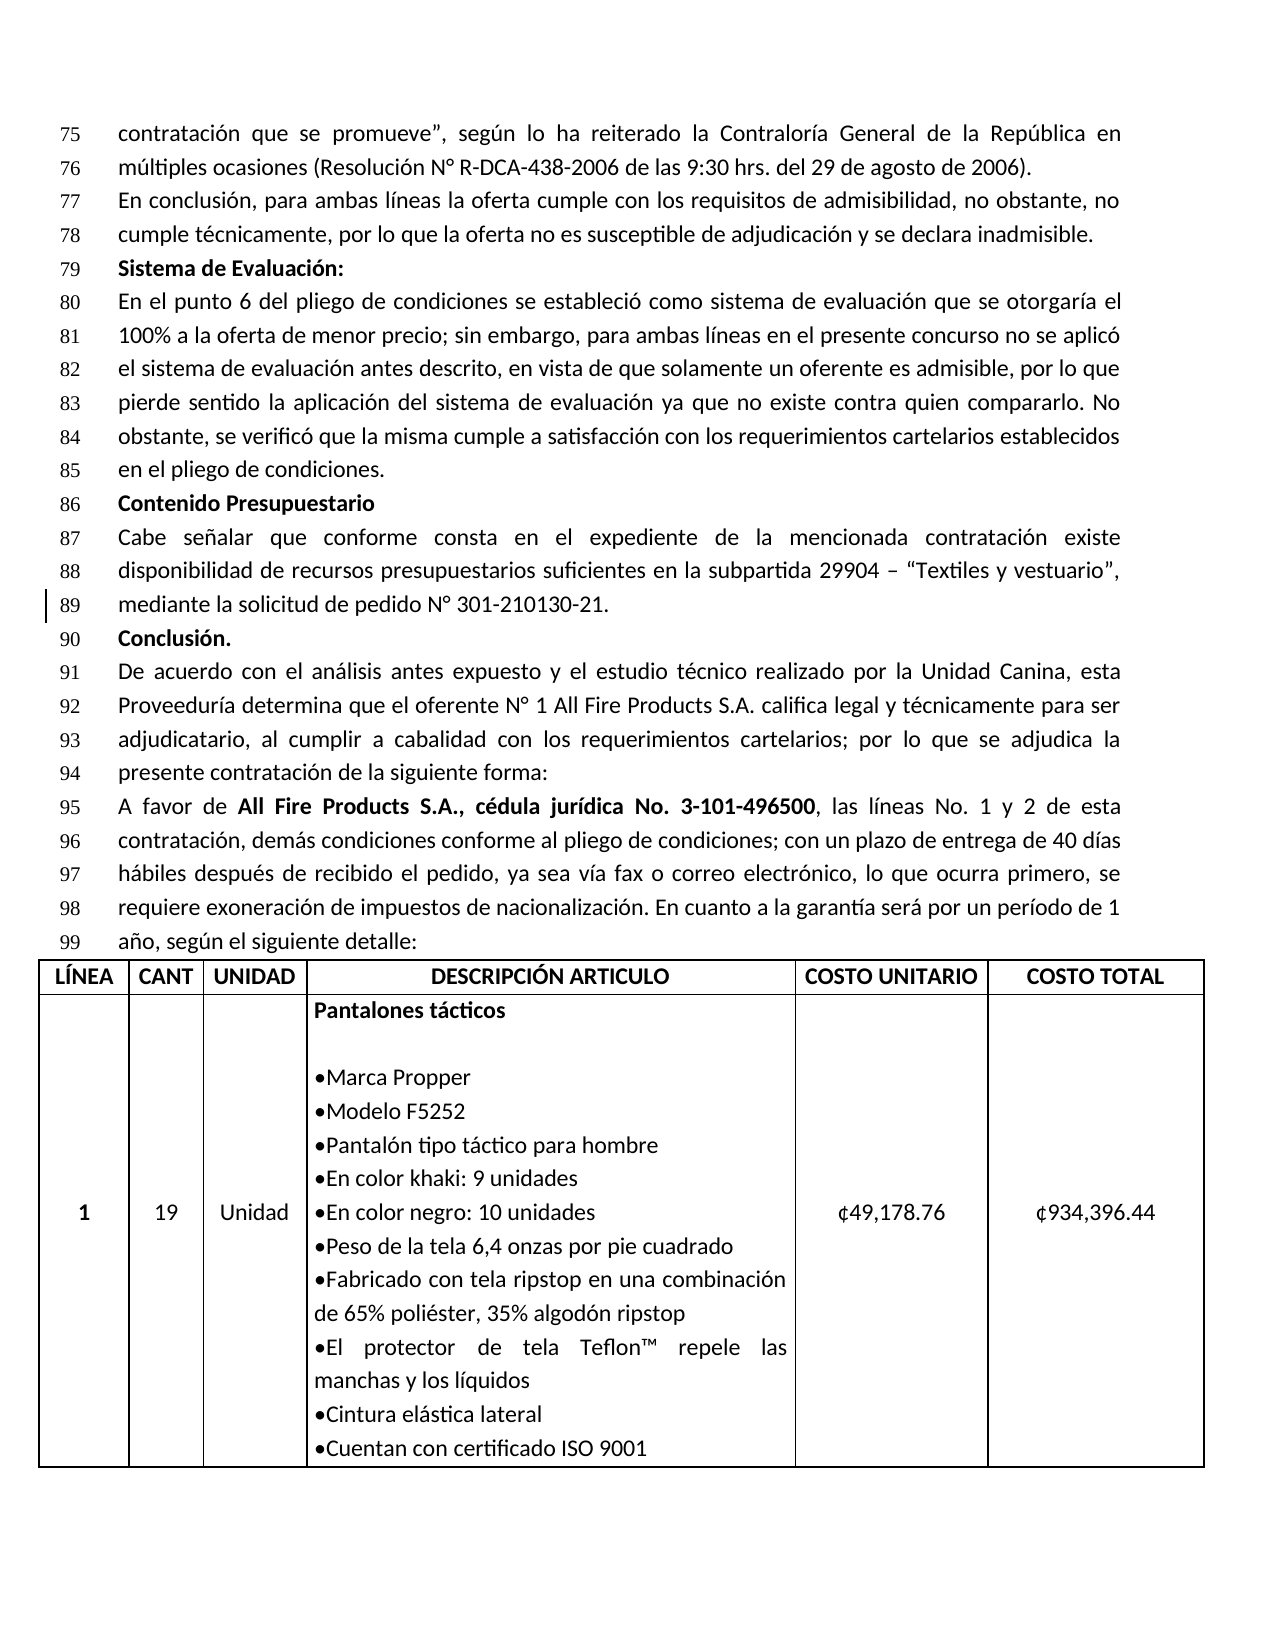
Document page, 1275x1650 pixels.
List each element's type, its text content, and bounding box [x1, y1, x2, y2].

table_cell 19 [130, 995, 203, 1466]
list disponibilidad de recursos presupuestarios suficientes en la subpartida 29904 – “Textiles y vestuario”, [59, 556, 1217, 585]
list Cabe señalar que conforme consta en el expediente de la mencionada contratación existe [59, 522, 1217, 551]
list múltiples ocasiones (Resolución N° R-DCA-438-2006 de las 9:30 hrs. del 29 de agosto de 2006). [59, 152, 1217, 181]
list pierde sentido la aplicación del sistema de evaluación ya que no existe contra quien compararlo. No [59, 387, 1217, 417]
list presente contratación de la siguiente forma: [59, 757, 1217, 787]
list adjudicatario, al cumplir a cabalidad con los requerimientos cartelarios; por lo que se adjudica la [59, 724, 1217, 753]
list cumple técnicamente, por lo que la oferta no es susceptible de adjudicación y se declara inadmisible. [59, 219, 1217, 248]
list Proveeduría determina que el oferente N° 1 All Fire Products S.A. califica legal y técnicamente para ser [59, 690, 1217, 719]
table_header DESCRIPCIÓN ARTICULO [308, 961, 795, 994]
list mediante la solicitud de pedido N° 301-210130-21. [59, 589, 1217, 618]
subtitle Contenido Presupuestario [59, 488, 1217, 518]
subtitle Sistema de Evaluación: [59, 253, 1217, 282]
table_cell ¢49,178.76 [796, 995, 987, 1466]
table_cell 1 [40, 995, 128, 1466]
list requiere exoneración de impuestos de nacionalización. En cuanto a la garantía será por un período de 1 [59, 892, 1217, 921]
table_header LÍNEA [40, 961, 128, 994]
list En conclusión, para ambas líneas la oferta cumple con los requisitos de admisibilidad, no obstante, no [59, 185, 1217, 215]
subtitle Conclusión. [59, 623, 1217, 652]
list De acuerdo con el análisis antes expuesto y el estudio técnico realizado por la Unidad Canina, esta [59, 656, 1217, 686]
list en el pliego de condiciones. [59, 454, 1217, 484]
list 100% a la oferta de menor precio; sin embargo, para ambas líneas en el presente concurso no se aplicó [59, 320, 1217, 349]
table_header CANT [130, 961, 203, 994]
list A favor de All Fire Products S.A., cédula jurídica No. 3-101-496500, las líneas No. 1 y 2 de esta [59, 791, 1217, 821]
list contratación que se promueve”, según lo ha reiterado la Contraloría General de la República en [59, 118, 1217, 147]
table_header COSTO TOTAL [989, 961, 1203, 994]
list el sistema de evaluación antes descrito, en vista de que solamente un oferente es admisible, por lo que [59, 353, 1217, 383]
list hábiles después de recibido el pedido, ya sea vía fax o correo electrónico, lo que ocurra primero, se [59, 858, 1217, 888]
table_cell Unidad [204, 995, 306, 1466]
list contratación, demás condiciones conforme al pliego de condiciones; con un plazo de entrega de 40 días [59, 825, 1217, 854]
table_cell ¢934,396.44 [989, 995, 1203, 1466]
list año, según el siguiente detalle: [59, 926, 1217, 955]
table_header COSTO UNITARIO [796, 961, 987, 994]
table_cell Pantalones tácticos •Marca Propper •Modelo F5252 •Pantalón tipo táctico para hombre •En color khaki: 9 unidades •En color negro: 10 unidades •Peso de la tela 6,4 onzas por pie cuadrado •Fabricado con tela ripstop en una combinación de 65% poliéster, 35% algodón ripstop •El protector de tela Teflon™ repele las manchas y los líquidos •Cintura elástica lateral •Cuentan con certificado ISO 9001 [308, 995, 795, 1466]
list obstante, se verificó que la misma cumple a satisfacción con los requerimientos cartelarios establecidos [59, 421, 1217, 450]
list En el punto 6 del pliego de condiciones se estableció como sistema de evaluación que se otorgaría el [59, 286, 1217, 316]
table_header UNIDAD [204, 961, 306, 994]
